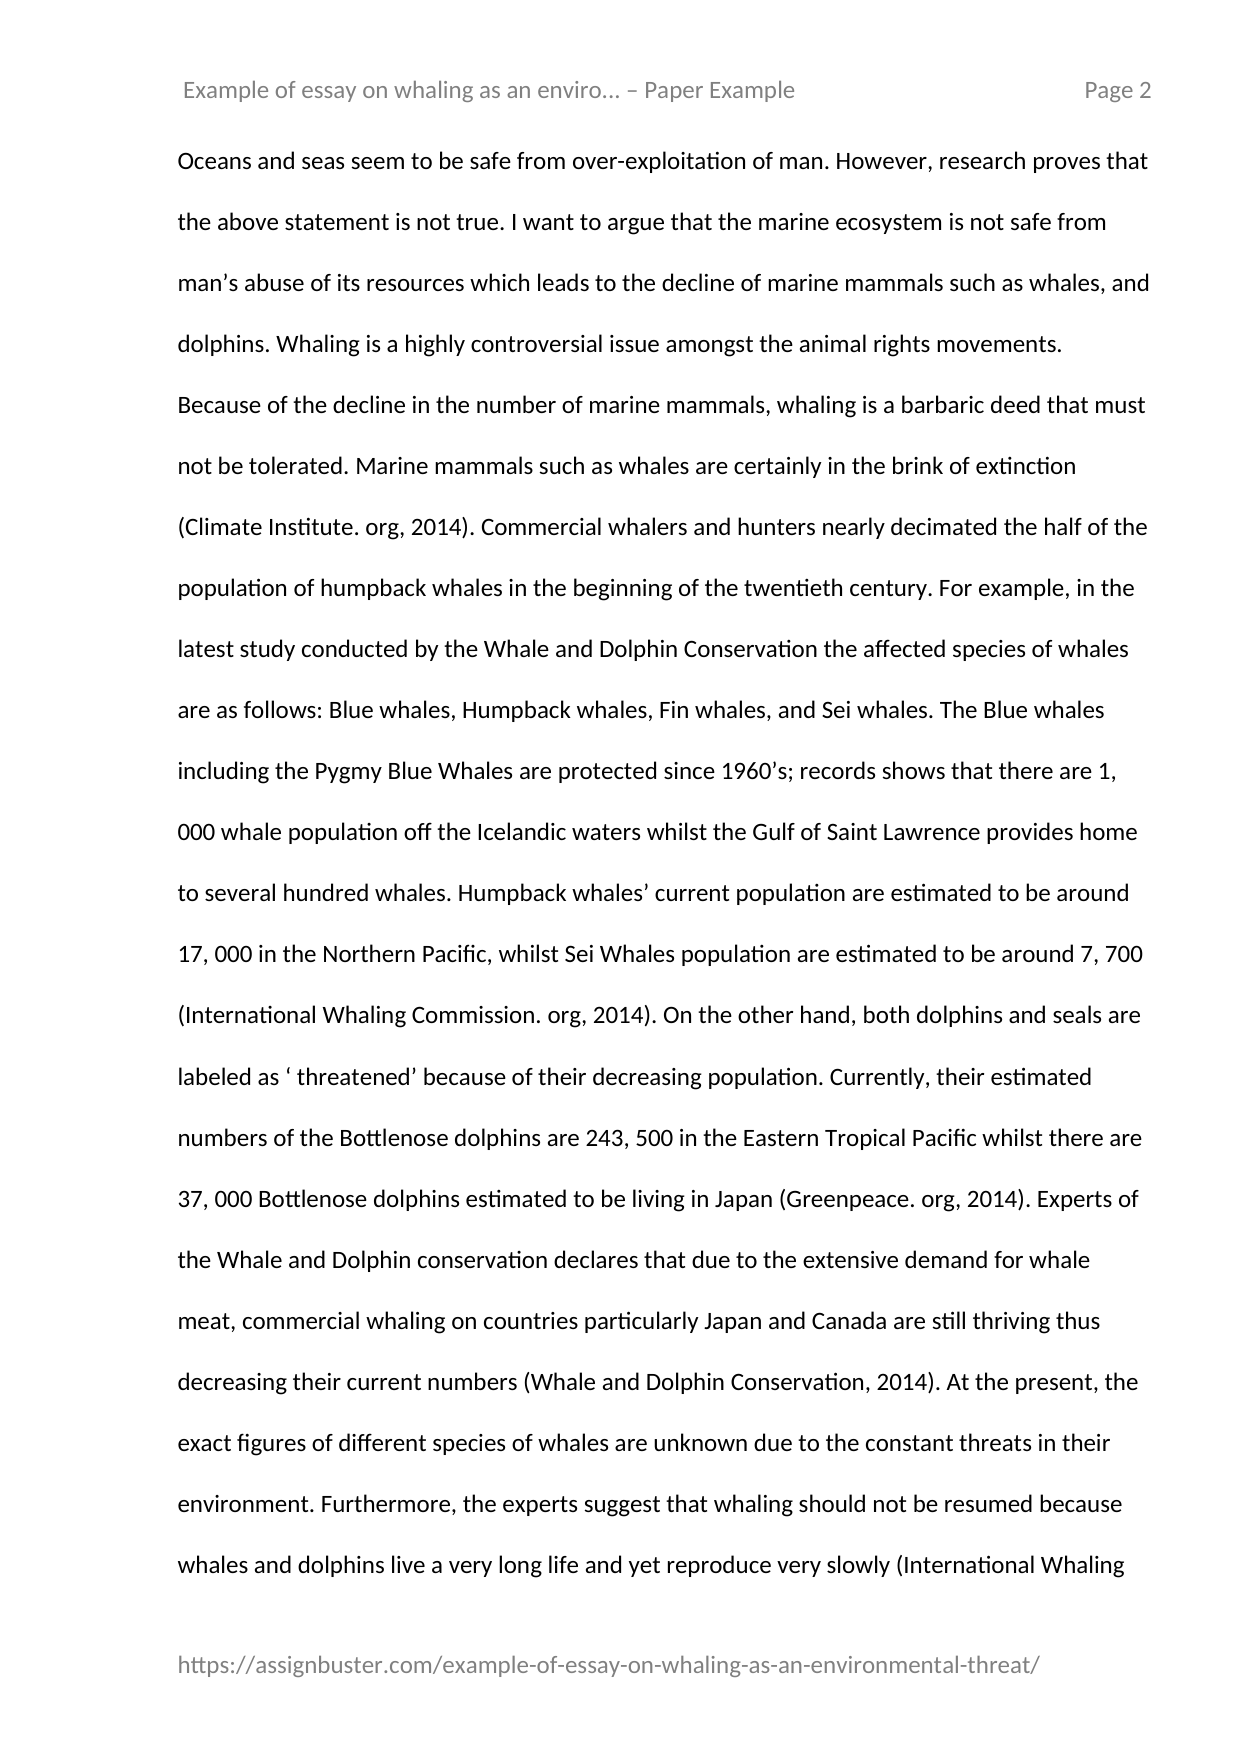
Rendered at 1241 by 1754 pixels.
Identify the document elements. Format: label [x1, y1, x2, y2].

text [177, 145, 1152, 1579]
